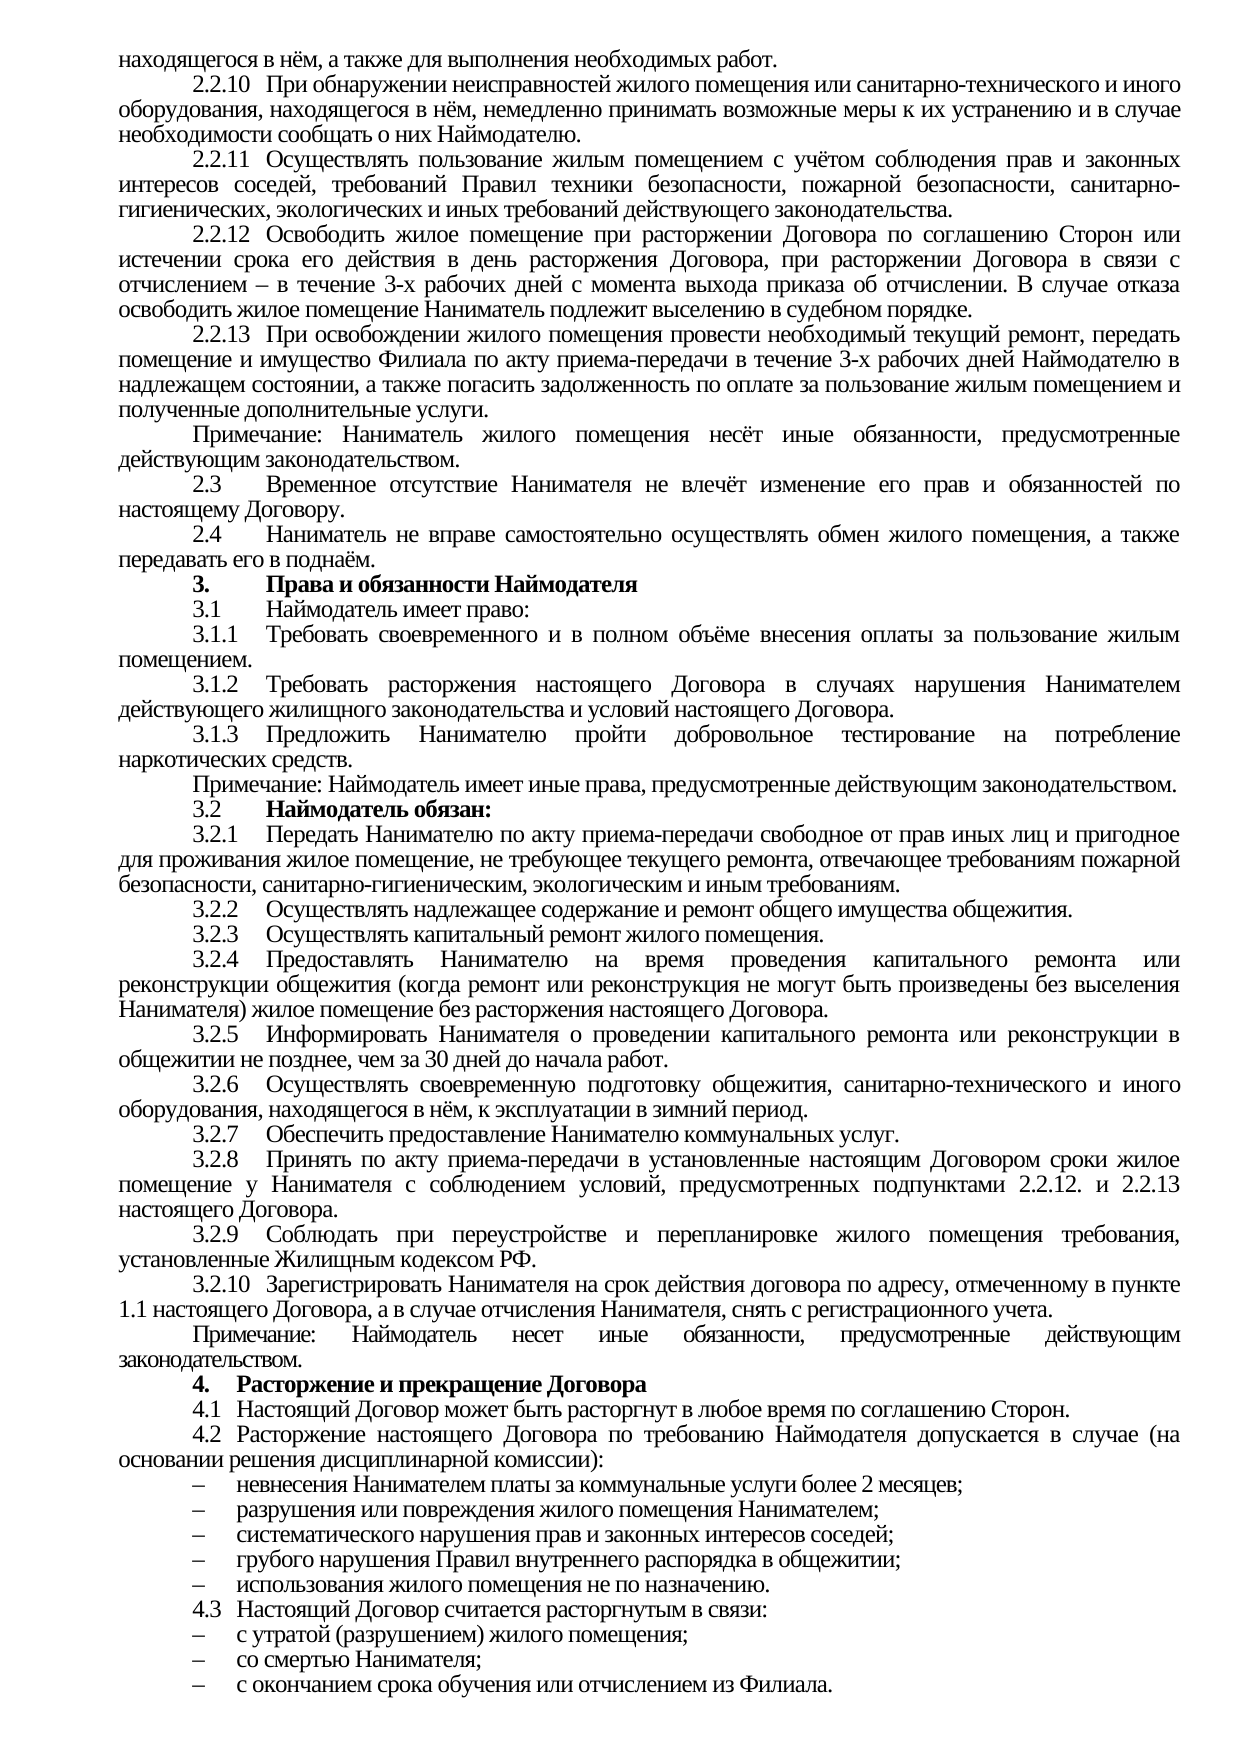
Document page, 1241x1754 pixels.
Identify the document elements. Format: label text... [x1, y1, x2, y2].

text 3.2.6 Осуществлять своевременную подготовку общежития, санитарно-технического и иного оборудования, находящегося в нём, к эксплуатации в зимний период. [118, 1072, 1181, 1122]
text 2.2.12 Освободить жилое помещение при расторжении Договора по соглашению Сторон или истечении срока его действия в день расторжения Договора, при расторжении Договора в связи с отчислением – в течение 3-х рабочих дней с момента выхода приказа об отчислении. В случае отказа освободить жилое помещение Наниматель подлежит выселению в судебном порядке. [118, 222, 1181, 322]
text Примечание: Наймодатель несет иные обязанности, предусмотренные действующим законодательством. [118, 1322, 1181, 1372]
text 2.2.10 При обнаружении неисправностей жилого помещения или санитарно-технического и иного оборудования, находящегося в нём, немедленно принимать возможные меры к их устранению и в случае необходимости сообщать о них Наймодателю. [118, 72, 1181, 147]
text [118, 47, 1181, 72]
text 2.4 Наниматель не вправе самостоятельно осуществлять обмен жилого помещения, а также передавать его в поднаём. [118, 522, 1181, 572]
text 3.2.9 Соблюдать при переустройстве и перепланировке жилого помещения требования, установленные Жилищным кодексом РФ. [118, 1222, 1181, 1272]
text 4.3 Настоящий Договор считается расторгнутым в связи: [118, 1597, 1181, 1622]
text 3.2.4 Предоставлять Нанимателю на время проведения капитального ремонта или реконструкции общежития (когда ремонт или реконструкция не могут быть произведены без выселения Нанимателя) жилое помещение без расторжения настоящего Договора. [118, 947, 1181, 1022]
text – систематического нарушения прав и законных интересов соседей; [118, 1522, 1181, 1547]
text – грубого нарушения Правил внутреннего распорядка в общежитии; [118, 1547, 1181, 1572]
text – невнесения Нанимателем платы за коммунальные услуги более 2 месяцев; [118, 1472, 1181, 1497]
text 2.2.13 При освобождении жилого помещения провести необходимый текущий ремонт, передать помещение и имущество Филиала по акту приема-передачи в течение 3-х рабочих дней Наймодателю в надлежащем состоянии, а также погасить задолженность по оплате за пользование жилым помещением и полученные дополнительные услуги. [118, 322, 1181, 422]
text 3.2.7 Обеспечить предоставление Нанимателю коммунальных услуг. [118, 1122, 1181, 1147]
text 3.2.8 Принять по акту приема-передачи в установленные настоящим Договором сроки жилое помещение у Нанимателя с соблюдением условий, предусмотренных подпунктами 2.2.12. и 2.2.13 настоящего Договора. [118, 1147, 1181, 1222]
text 3.2.3 Осуществлять капитальный ремонт жилого помещения. [118, 922, 1181, 947]
text 3. Права и обязанности Наймодателя [118, 572, 1181, 597]
text 4.1 Настоящий Договор может быть расторгнут в любое время по соглашению Сторон. [118, 1397, 1181, 1422]
text Примечание: Наймодатель имеет иные права, предусмотренные действующим законодательством. [118, 772, 1181, 797]
text 4. Расторжение и прекращение Договора [118, 1372, 1181, 1397]
text 3.2.2 Осуществлять надлежащее содержание и ремонт общего имущества общежития. [118, 897, 1181, 922]
text – использования жилого помещения не по назначению. [118, 1572, 1181, 1597]
text – с окончанием срока обучения или отчислением из Филиала. [118, 1672, 1181, 1697]
text 3.1.2 Требовать расторжения настоящего Договора в случаях нарушения Нанимателем действующего жилищного законодательства и условий настоящего Договора. [118, 672, 1181, 722]
text 2.3 Временное отсутствие Нанимателя не влечёт изменение его прав и обязанностей по настоящему Договору. [118, 472, 1181, 522]
text – разрушения или повреждения жилого помещения Нанимателем; [118, 1497, 1181, 1522]
text 3.2.5 Информировать Нанимателя о проведении капитального ремонта или реконструкции в общежитии не позднее, чем за 30 дней до начала работ. [118, 1022, 1181, 1072]
text – со смертью Нанимателя; [118, 1647, 1181, 1672]
text 3.1 Наймодатель имеет право: [118, 597, 1181, 622]
text 3.2 Наймодатель обязан: [118, 797, 1181, 822]
text 3.1.1 Требовать своевременного и в полном объёме внесения оплаты за пользование жилым помещением. [118, 622, 1181, 672]
text 3.2.1 Передать Нанимателю по акту приема-передачи свободное от прав иных лиц и пригодное для проживания жилое помещение, не требующее текущего ремонта, отвечающее требованиям пожарной безопасности, санитарно-гигиеническим, экологическим и иным требованиям. [118, 822, 1181, 897]
text – с утратой (разрушением) жилого помещения; [118, 1622, 1181, 1647]
text Примечание: Наниматель жилого помещения несёт иные обязанности, предусмотренные действующим законодательством. [118, 422, 1181, 472]
text 3.2.10 Зарегистрировать Нанимателя на срок действия договора по адресу, отмеченному в пункте 1.1 настоящего Договора, а в случае отчисления Нанимателя, снять с регистрационного учета. [118, 1272, 1181, 1322]
text 4.2 Расторжение настоящего Договора по требованию Наймодателя допускается в случае (на основании решения дисциплинарной комиссии): [118, 1422, 1181, 1472]
text 3.1.3 Предложить Нанимателю пройти добровольное тестирование на потребление наркотических средств. [118, 722, 1181, 772]
text 2.2.11 Осуществлять пользование жилым помещением с учётом соблюдения прав и законных интересов соседей, требований Правил техники безопасности, пожарной безопасности, санитарно-гигиенических, экологических и иных требований действующего законодательства. [118, 147, 1181, 222]
